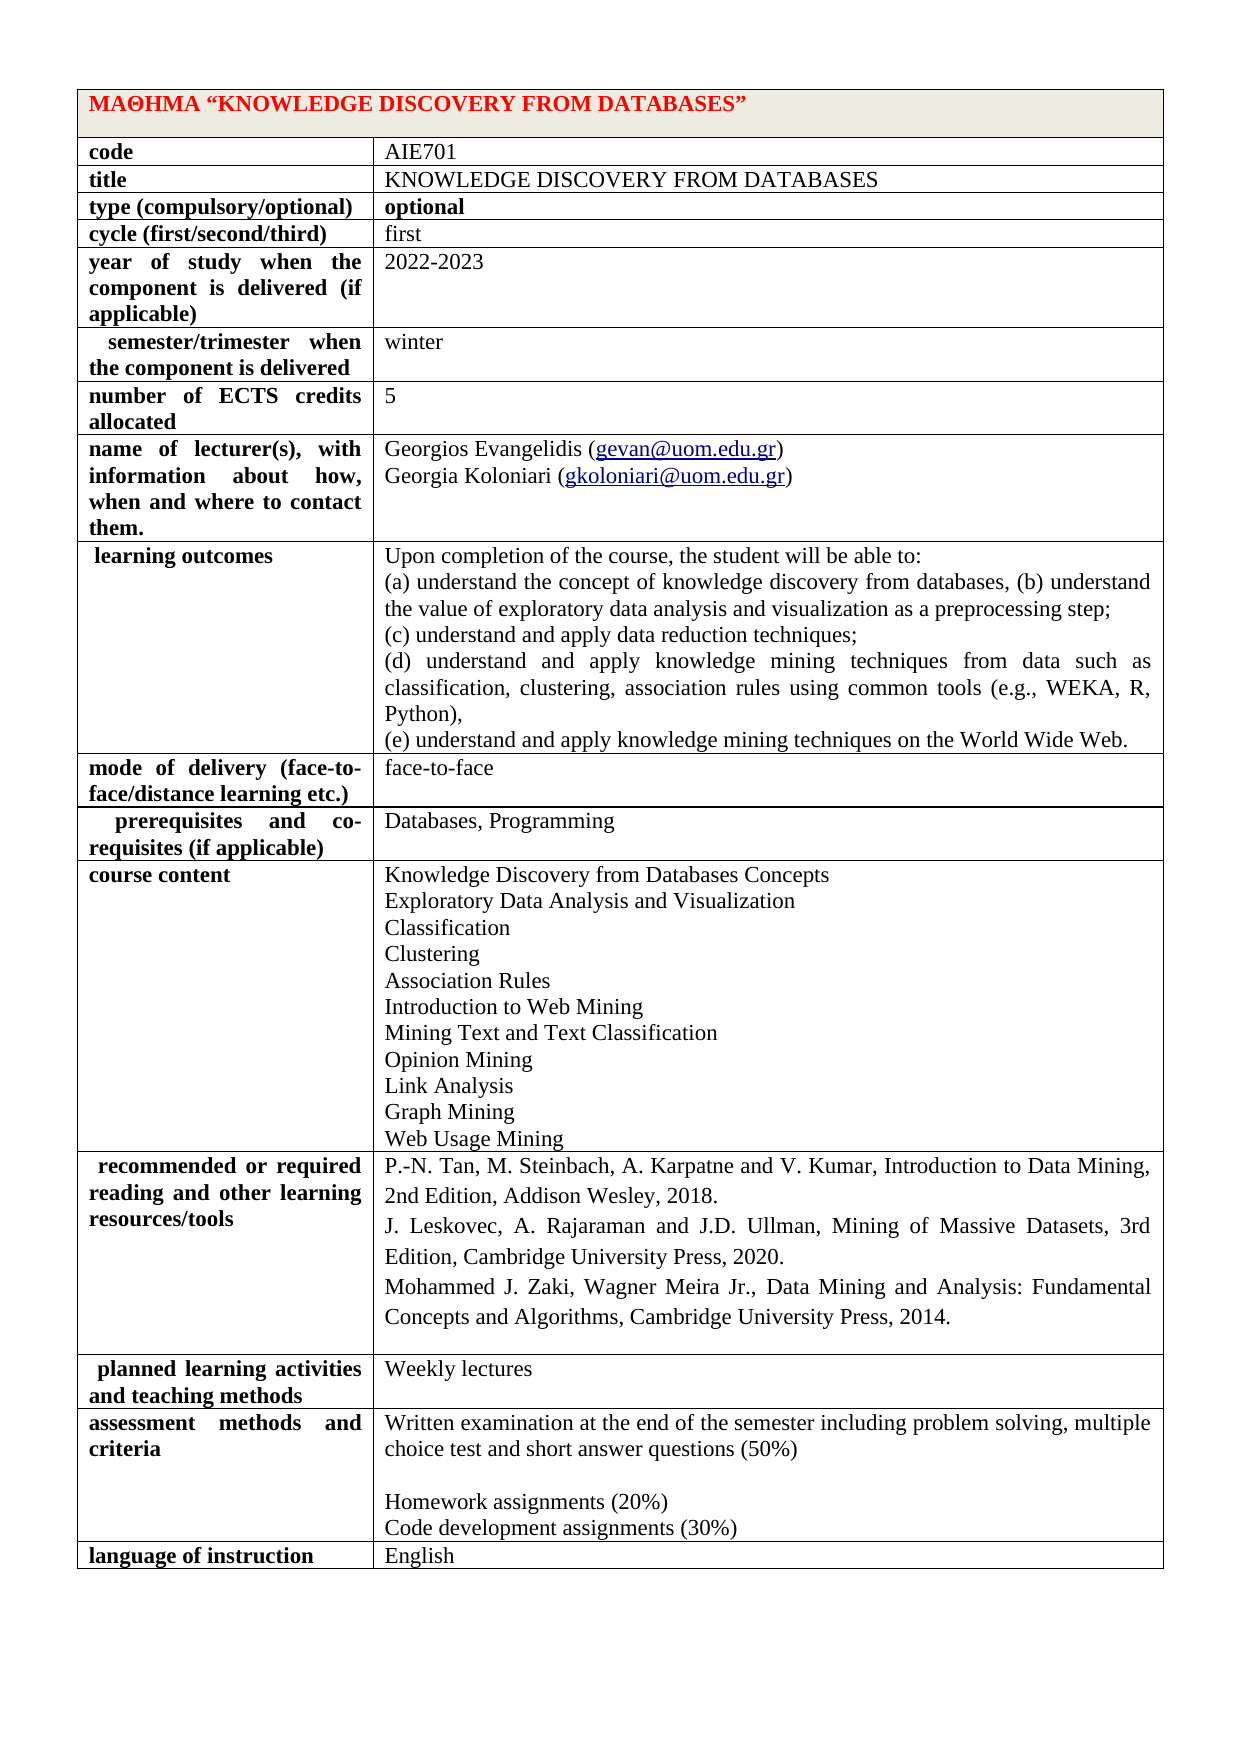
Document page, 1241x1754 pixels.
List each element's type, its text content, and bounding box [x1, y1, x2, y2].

table_cell title [78, 166, 373, 192]
table_cell code [78, 138, 373, 164]
table_cell Weekly lectures [374, 1355, 1163, 1408]
table_cell KNOWLEDGE DISCOVERY FROM DATABASES [374, 166, 1163, 192]
table_cell mode of delivery (face-to-face/distance learning etc.) [78, 754, 373, 806]
table_cell first [374, 220, 1163, 247]
table_cell semester/trimester when the component is delivered [78, 328, 373, 381]
table_cell English [374, 1542, 1163, 1568]
table_cell 5 [374, 382, 1163, 434]
table_cell assessment methods and criteria [78, 1409, 373, 1541]
table_cell Written examination at the end of the semester including problem solving, multiple choice test and short answer questions (50%) Homework assignments (20%) Code development assignments (30%) [374, 1409, 1163, 1541]
table_cell number of ECTS credits allocated [78, 382, 373, 434]
table_cell optional [374, 193, 1163, 219]
table_cell language of instruction [78, 1542, 373, 1568]
table_cell Knowledge Discovery from Databases Concepts Exploratory Data Analysis and Visualization Classification Clustering Association Rules Introduction to Web Mining Mining Text and Text Classification Opinion Mining Link Analysis Graph Mining Web Usage Mining [374, 861, 1163, 1151]
table_cell 2022-2023 [374, 248, 1163, 327]
table_cell prerequisites and co-requisites (if applicable) [78, 808, 373, 860]
table_cell Georgios Evangelidis (gevan@uom.edu.gr) Georgia Koloniari (gkoloniari@uom.edu.gr) [374, 435, 1163, 541]
table_cell Databases, Programming [374, 808, 1163, 860]
table_cell planned learning activities and teaching methods [78, 1355, 373, 1408]
table_cell cycle (first/second/third) [78, 220, 373, 247]
table_cell face-to-face [374, 754, 1163, 806]
table_cell year of study when the component is delivered (if applicable) [78, 248, 373, 327]
table_cell learning outcomes [78, 542, 373, 753]
table_cell winter [374, 328, 1163, 381]
table_cell Upon completion of the course, the student will be able to: (a) understand the concept of knowledge discovery from databases, (b) understand the value of exploratory data analysis and visualization as a preprocessing step; (c) understand and apply data reduction techniques; (d) understand and apply knowledge mining techniques from data such as classification, clustering, association rules using common tools (e.g., WEKA, R, Python), (e) understand and apply knowledge mining techniques on the World Wide Web. [374, 542, 1163, 753]
table_cell P.-N. Tan, M. Steinbach, A. Karpatne and V. Kumar, Introduction to Data Mining, 2nd Edition, Addison Wesley, 2018. J. Leskovec, A. Rajaraman and J.D. Ullman, Mining of Massive Datasets, 3rd Edition, Cambridge University Press, 2020. Mohammed J. Zaki, Wagner Meira Jr., Data Mining and Analysis: Fundamental Concepts and Algorithms, Cambridge University Press, 2014. [374, 1152, 1163, 1354]
table_header ΜΑΘΗΜΑ “KNOWLEDGE DISCOVERY FROM DATABASES” [78, 90, 1163, 137]
table_cell recommended or required reading and other learning resources/tools [78, 1152, 373, 1354]
table_cell course content [78, 861, 373, 1151]
table_cell type (compulsory/optional) [78, 193, 373, 219]
table_cell name of lecturer(s), with information about how, when and where to contact them. [78, 435, 373, 541]
table_cell AIE701 [374, 138, 1163, 164]
